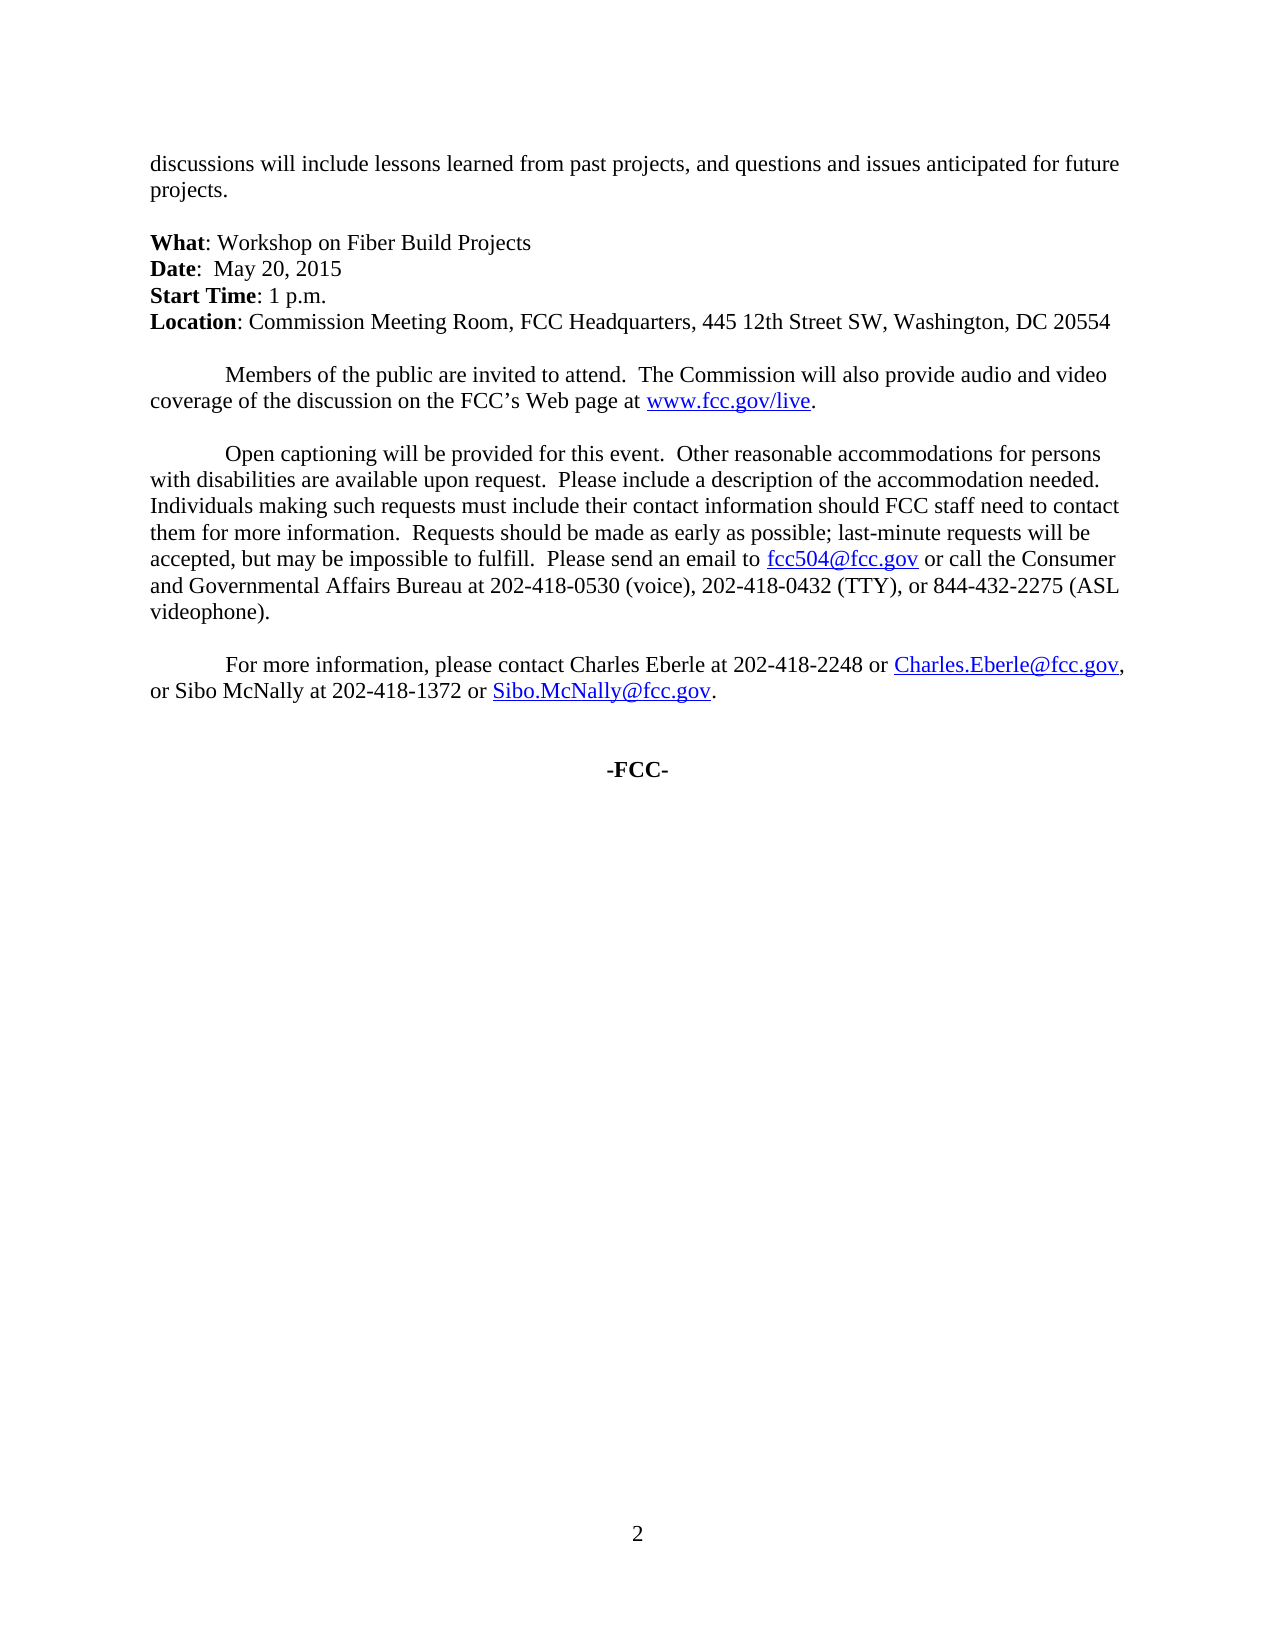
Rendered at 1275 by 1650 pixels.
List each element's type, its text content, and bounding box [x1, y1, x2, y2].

text Members of the public are invited to attend. The Commission will also provide audio and video coverage of the discussion on the FCC’s Web page at www.fcc.gov/live. [150, 361, 1125, 413]
text For more information, please contact Charles Eberle at 202-418-2248 or Charles.Eberle@fcc.gov, or Sibo McNally at 202-418-1372 or Sibo.McNally@fcc.gov. [150, 651, 1125, 703]
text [150, 150, 1125, 203]
text -FCC- [150, 756, 1125, 782]
text Start Time: 1 p.m. [150, 282, 1125, 308]
text Date: May 20, 2015 [150, 255, 1125, 282]
text Location: Commission Meeting Room, FCC Headquarters, 445 12th Street SW, Washington, DC 20554 [150, 308, 1125, 334]
text What: Workshop on Fiber Build Projects [150, 229, 1125, 255]
text Open captioning will be provided for this event. Other reasonable accommodations for persons with disabilities are available upon request. Please include a description of the accommodation needed. Individuals making such requests must include their contact information should FCC staff need to contact them for more information. Requests should be made as early as possible; last-minute requests will be accepted, but may be impossible to fulfill. Please send an email to fcc504@fcc.gov or call the Consumer and Governmental Affairs Bureau at 202-418-0530 (voice), 202-418-0432 (TTY), or 844-432-2275 (ASL videophone). [150, 440, 1125, 624]
